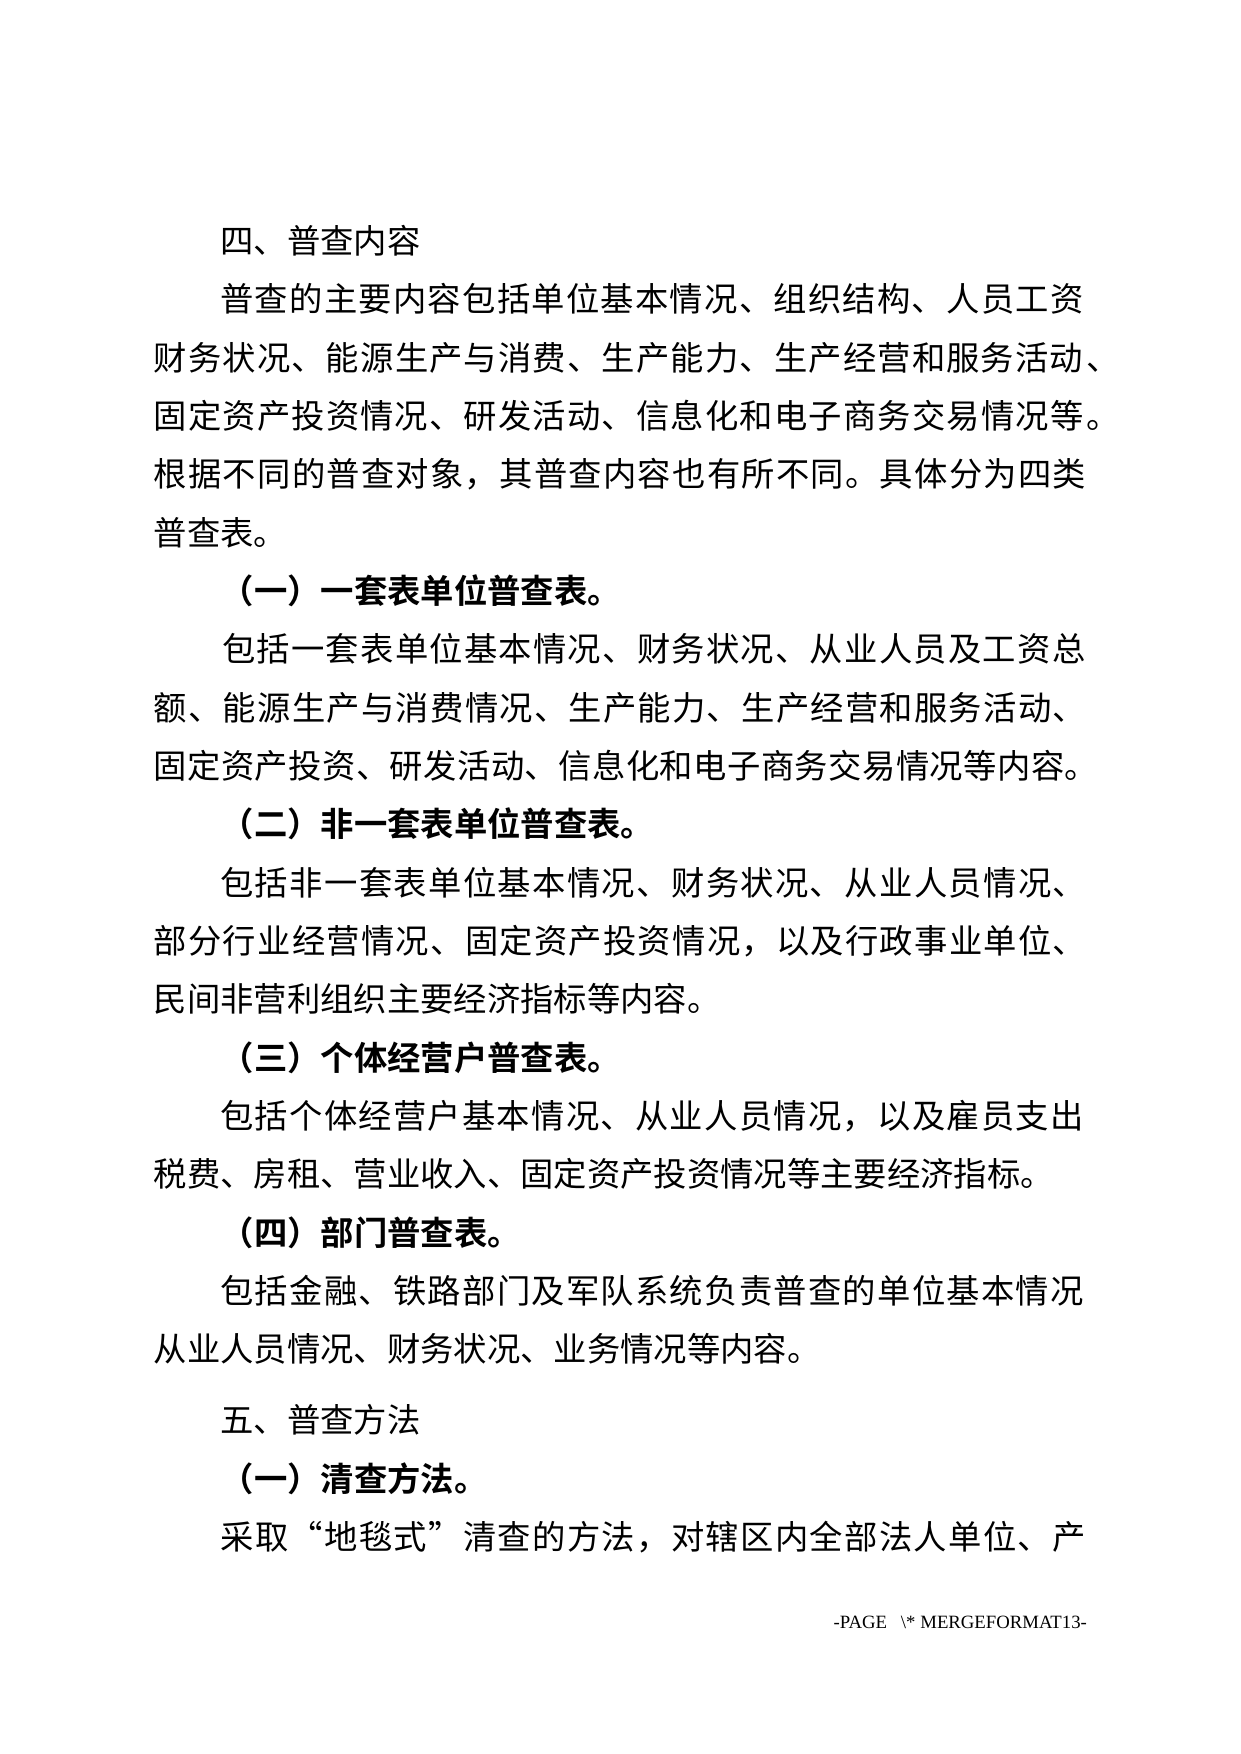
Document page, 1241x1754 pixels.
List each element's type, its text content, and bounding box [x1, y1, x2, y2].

text 包括非一套表单位基本情况、财务状况、从业人员情况、部分行业经营情况、固定资产投资情况，以及行政事业单位、民间非营利组织主要经济指标等内容。 [153, 848, 1087, 1023]
text （一）清查方法。 [153, 1444, 1087, 1503]
text 包括个体经营户基本情况、从业人员情况，以及雇员支出、税费、房租、营业收入、固定资产投资情况等主要经济指标。 [153, 1082, 1087, 1198]
text （一）一套表单位普查表。 [153, 557, 1087, 615]
text 五、普查方法 [153, 1386, 1087, 1444]
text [153, 1503, 1087, 1561]
text 包括金融、铁路部门及军队系统负责普查的单位基本情况、从业人员情况、财务状况、业务情况等内容。 [153, 1257, 1087, 1373]
text 普查的主要内容包括单位基本情况、组织结构、人员工资、财务状况、能源生产与消费、生产能力、生产经营和服务活动、固定资产投资情况、研发活动、信息化和电子商务交易情况等。根据不同的普查对象，其普查内容也有所不同。具体分为四类普查表。 [153, 265, 1087, 557]
text 包括一套表单位基本情况、财务状况、从业人员及工资总额、能源生产与消费情况、生产能力、生产经营和服务活动、固定资产投资、研发活动、信息化和电子商务交易情况等内容。 [153, 615, 1087, 790]
text （二）非一套表单位普查表。 [153, 790, 1087, 848]
text （四）部门普查表。 [153, 1198, 1087, 1257]
text 四、普查内容 [153, 207, 1087, 265]
text （三）个体经营户普查表。 [153, 1023, 1087, 1082]
